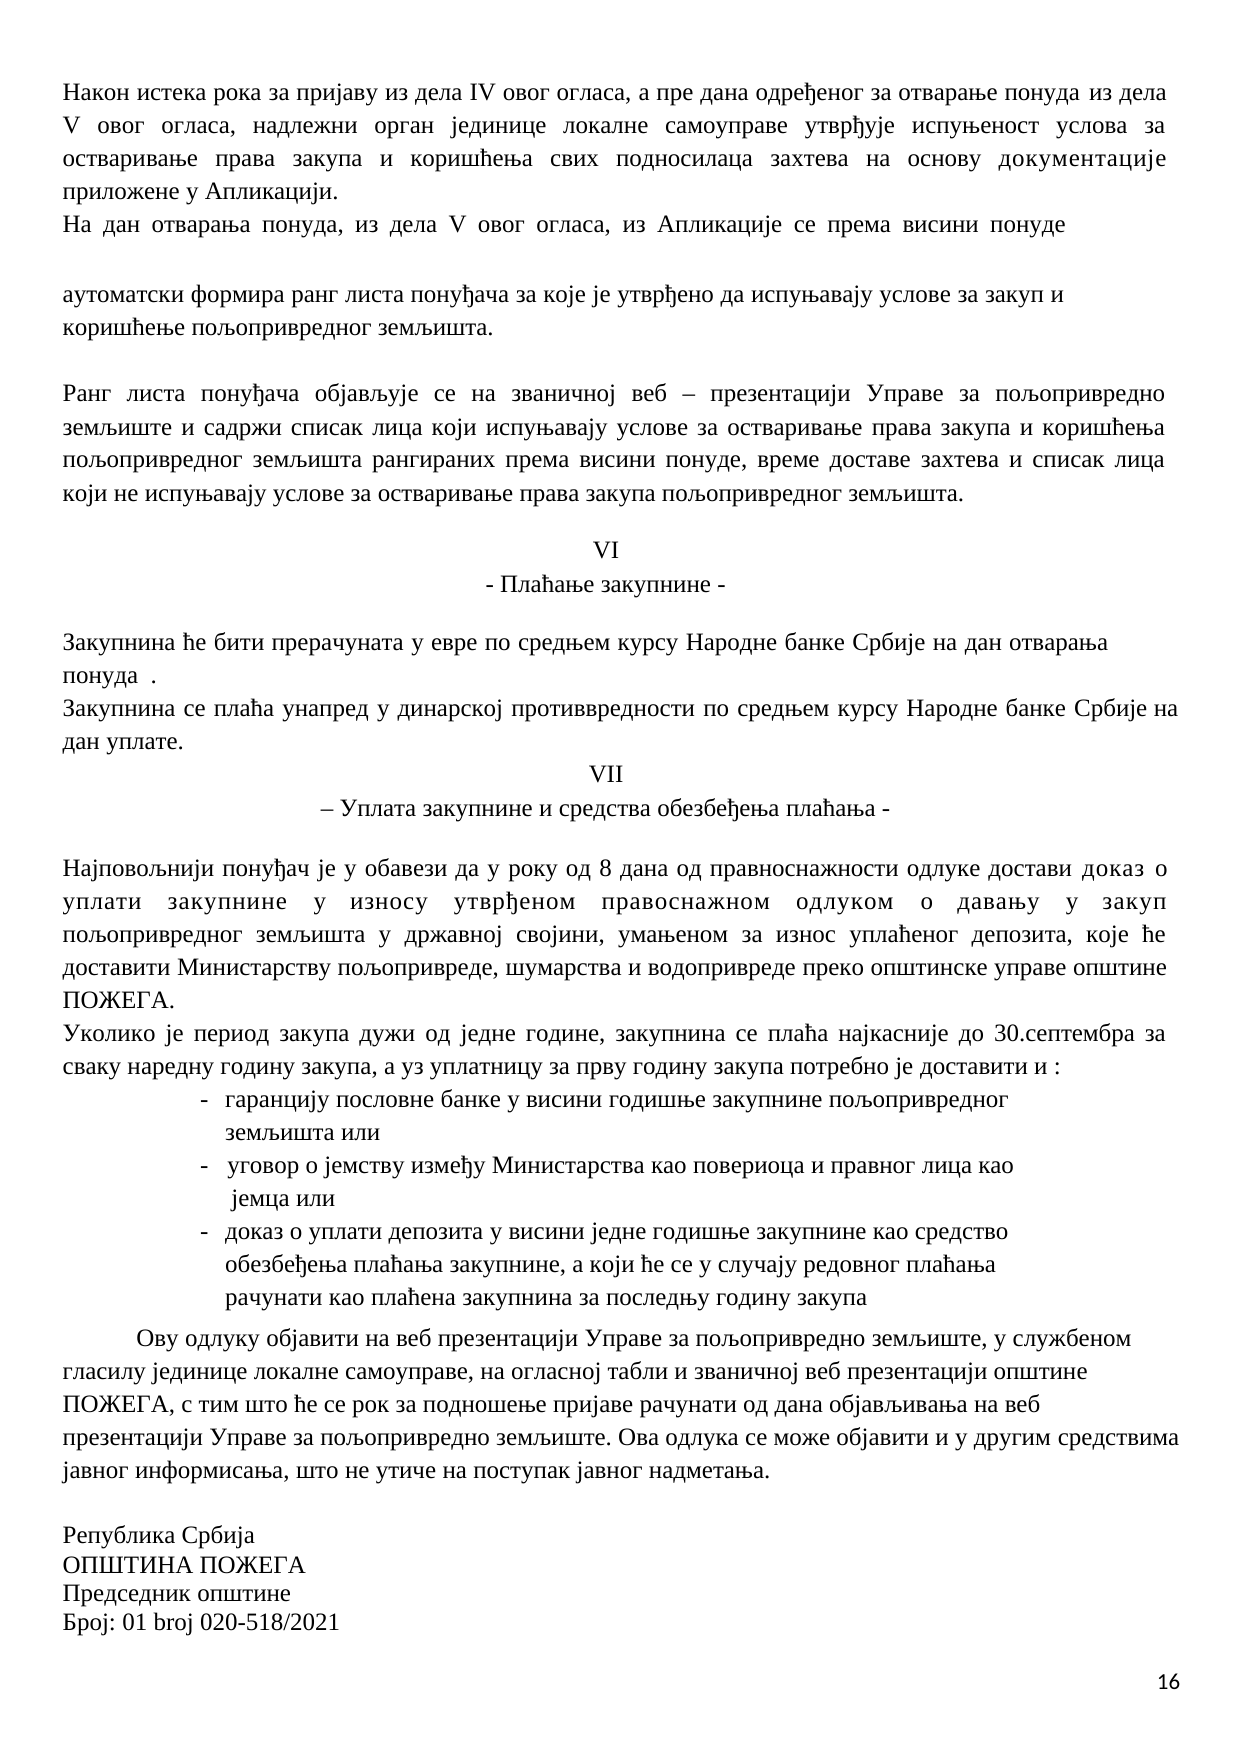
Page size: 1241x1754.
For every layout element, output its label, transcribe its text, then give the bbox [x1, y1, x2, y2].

text Ову одлуку објавити на веб презентацији Управе за пољопривредно земљиште, у службеном гласилу јединице локалне самоуправе, на огласној табли и званичној веб презентацији општине ПОЖЕГА, с тим што ће се рок за подношење пријаве рачунати од дана објављивања на веб презентацији Управе за пољопривредно земљиште. Ова одлука се може објавити и у другим средствима јавног информисања, што не утиче на поступак јавног надметања. [62, 1323, 1180, 1484]
list уговор о јемству између Министарства као повериоца и правног лица као јемца или [200, 1150, 1078, 1212]
text VI [62, 536, 1149, 564]
text Република Србија [62, 1520, 1180, 1549]
text Уколико је период закупа дужи од једне године, закупнина се плаћа најкасније до 30.септембра за сваку наредну годину закупа, а уз уплатницу за прву годину закупа потребно је доставити и : [62, 1018, 1167, 1080]
text Након истека рока за пријаву из дела IV овог огласа, а пре дана одређеног за отварање понуда из дела V овог огласа, надлежни орган јединице локалне самоуправе утврђује испуњеност услова за остваривање права закупа и коришћења свих подносилаца захтева на основу документације приложене у Апликацији. [62, 77, 1167, 205]
text На дан отварања понуда, из дела V овог огласа, из Апликације се према висини понуде [62, 209, 1180, 238]
text - Плаћање закупнине - [62, 569, 1148, 598]
text – Уплата закупнине и средства обезбеђења плаћања - [62, 793, 1148, 821]
text Најповољнији понуђач је у обавези да у року од 8 дана од правноснажности одлуке достави доказ о уплати закупнине у износу утврђеном правоснажном одлуком о давању у закуп пољопривредног земљишта у државној својини, умањеном за износ уплаћеног депозита, које ће доставити Министарству пољопривреде, шумарства и водопривреде преко општинске управе општине ПОЖЕГА. [62, 853, 1167, 1014]
text Ранг листа понуђача објављује се на званичној веб – презентацији Управе за пољопривредно земљиште и садржи списак лица који испуњавају услове за остваривање права закупа и коришћења пољопривредног земљишта рангираних према висини понуде, време доставе захтева и списак лица који не испуњавају услове за остваривање права закупа пољопривредног земљишта. [62, 378, 1166, 506]
text ОПШТИНА ПОЖЕГА [62, 1550, 1180, 1578]
text Закупнина се плаћа унапред у динарској противвредности по средњем курсу Народне банке Србије на дан уплате. [62, 693, 1180, 755]
list гаранцију пословне банке у висини годишње закупнине пољопривредног земљишта или [200, 1084, 1011, 1146]
text аутоматски формира ранг листа понуђача за које је утврђено да испуњавају услове за закуп и коришћење пољопривредног земљишта. [62, 279, 1180, 341]
text Председник општине [62, 1578, 1180, 1607]
list доказ о уплати депозита у висини једне годишње закупнине као средство обезбеђења плаћања закупнине, а који ће се у случају редовног плаћања рачунати као плаћена закупнина за последњу годину закупа [200, 1216, 1010, 1311]
text Закупнина ће бити прерачуната у eвре по средњем курсу Народне банке Србије на дан отварања понуда . [62, 627, 1180, 689]
text VII [62, 759, 1149, 788]
text Број: 01 broj 020-518/2021 [62, 1607, 1019, 1636]
